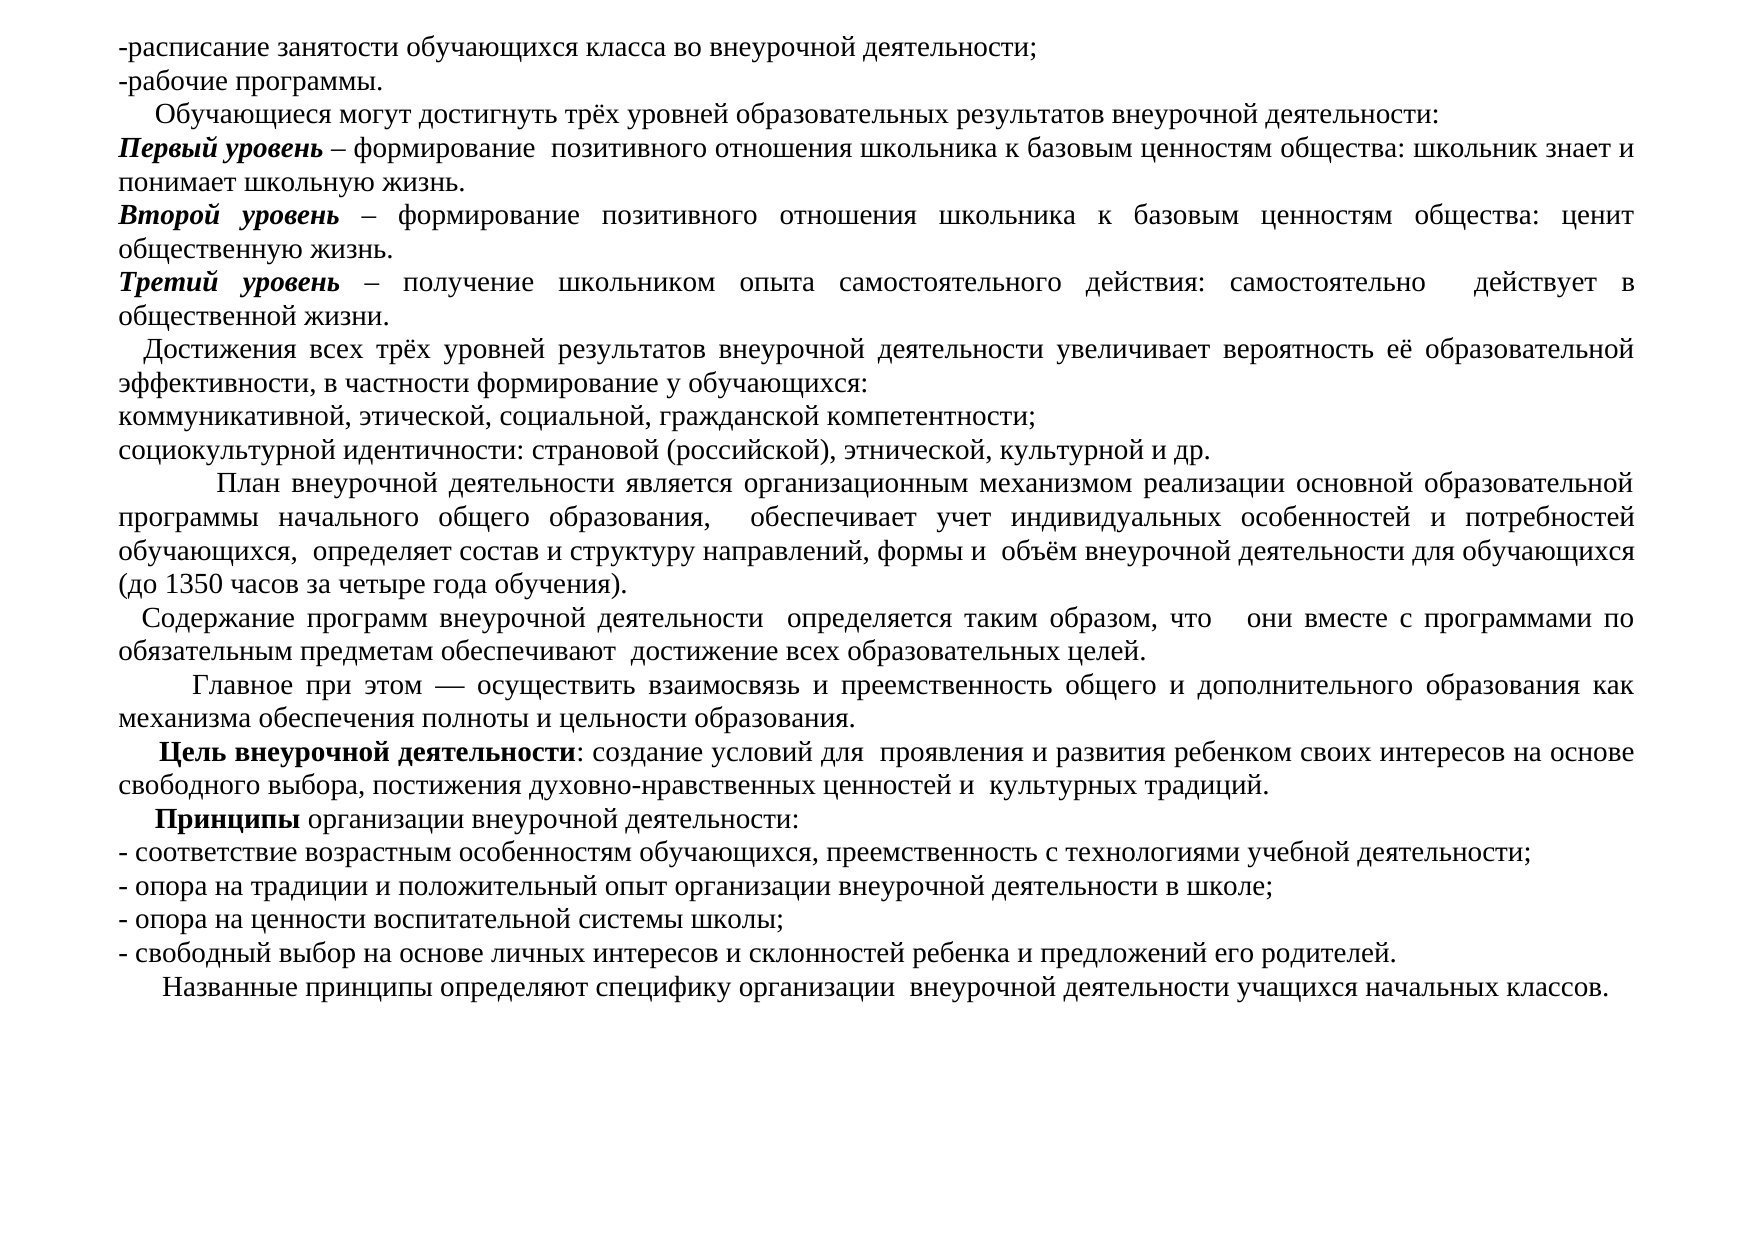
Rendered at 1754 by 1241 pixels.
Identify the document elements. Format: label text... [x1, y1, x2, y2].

text Первый уровень – формирование позитивного отношения школьника к базовым ценностям общества: школьник знает и понимает школьную жизнь. [118, 130, 1636, 197]
text социокультурной идентичности: страновой (российской), этнической, культурной и др. [118, 432, 1636, 466]
text Содержание программ внеурочной деятельности определяется таким образом, что они вместе с программами по обязательным предметам обеспечивают достижение всех образовательных целей. [118, 600, 1636, 667]
text Достижения всех трёх уровней результатов внеурочной деятельности увеличивает вероятность её образовательной эффективности, в частности формирование у обучающихся: [118, 331, 1636, 398]
text - опора на ценности воспитательной системы школы; [118, 902, 1636, 935]
text Цель внеурочной деятельности: создание условий для проявления и развития ребенком своих интересов на основе свободного выбора, постижения духовно-нравственных ценностей и культурных традиций. [118, 734, 1636, 801]
text - соответствие возрастным особенностям обучающихся, преемственность с технологиями учебной деятельности; [118, 834, 1636, 868]
text Второй уровень – формирование позитивного отношения школьника к базовым ценностям общества: ценит общественную жизнь. [118, 197, 1636, 264]
text коммуникативной, этической, социальной, гражданской компетентности; [118, 398, 1636, 432]
text - свободный выбор на основе личных интересов и склонностей ребенка и предложений его родителей. [118, 935, 1636, 969]
text -рабочие программы. [118, 63, 1636, 97]
text Главное при этом — осуществить взаимосвязь и преемственность общего и дополнительного образования как механизма обеспечения полноты и цельности образования. [118, 667, 1636, 734]
text -расписание занятости обучающихся класса во внеурочной деятельности; [118, 29, 1636, 63]
text Принципы организации внеурочной деятельности: [118, 801, 1636, 834]
text - опора на традиции и положительный опыт организации внеурочной деятельности в школе; [118, 868, 1636, 902]
text Названные принципы определяют специфику организации внеурочной деятельности учащихся начальных классов. [118, 969, 1636, 1002]
text Обучающиеся могут достигнуть трёх уровней образовательных результатов внеурочной деятельности: [118, 97, 1636, 130]
text План внеурочной деятельности является организационным механизмом реализации основной образовательной программы начального общего образования, обеспечивает учет индивидуальных особенностей и потребностей обучающихся, определяет состав и структуру направлений, формы и объём внеурочной деятельности для обучающихся (до 1350 часов за четыре года обучения). [118, 466, 1636, 600]
text Третий уровень – получение школьником опыта самостоятельного действия: самостоятельно действует в общественной жизни. [118, 264, 1636, 331]
